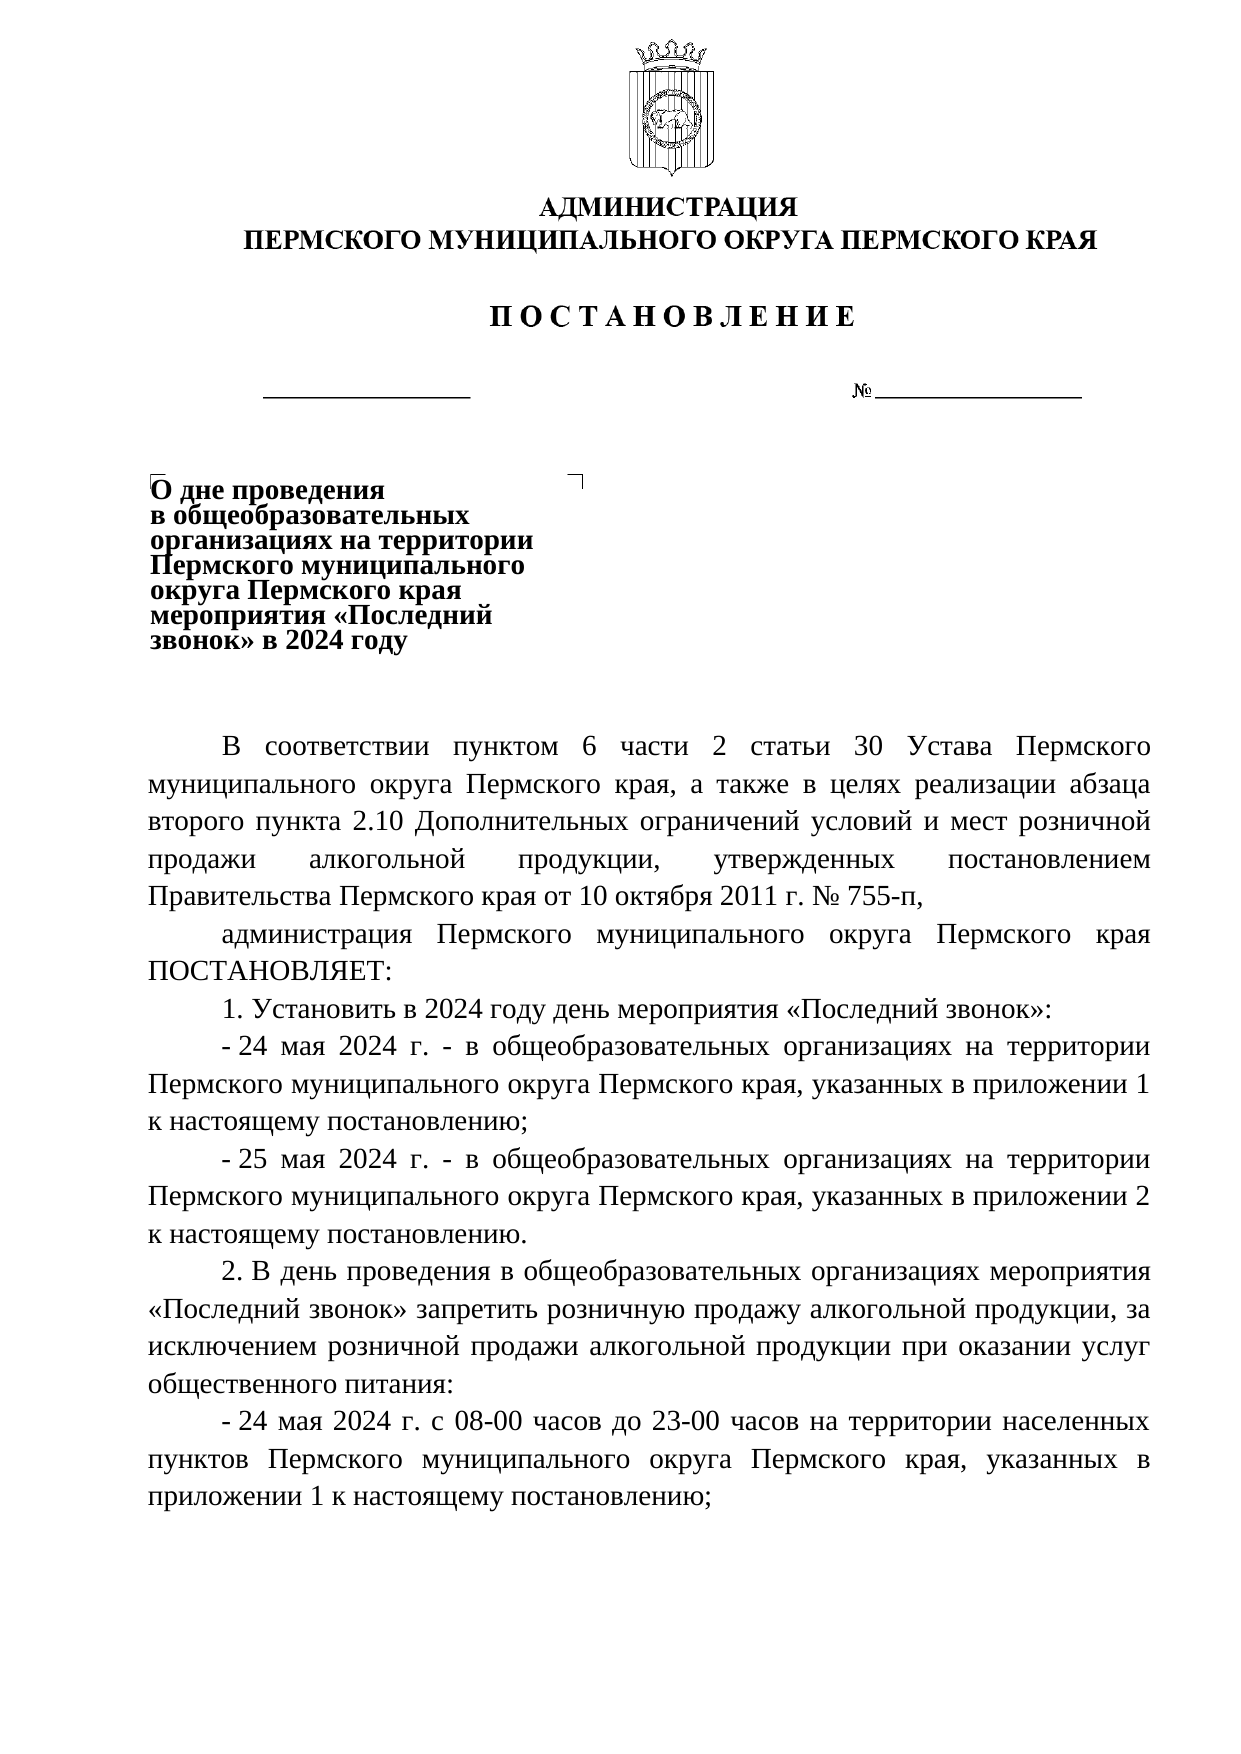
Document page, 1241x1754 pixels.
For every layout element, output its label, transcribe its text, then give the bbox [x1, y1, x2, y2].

text администрация Пермского муниципального округа Пермского края ПОСТАНОВЛЯЕТ: [148, 913, 1152, 988]
picture [156, 481, 166, 489]
list В день проведения в общеобразовательных организациях мероприятия «Последний звонок» запретить розничную продажу алкогольной продукции, за исключением розничной продажи алкогольной продукции при оказании услуг общественного питания: [148, 1251, 1152, 1401]
list Установить в 2024 году день мероприятия «Последний звонок»: [148, 988, 1152, 1026]
text - 24 мая 2024 г. - в общеобразовательных организациях на территории Пермского муниципального округа Пермского края, указанных в приложении 1 к настоящему постановлению; [148, 1026, 1152, 1138]
text В соответствии пунктом 6 части 2 статьи 30 Устава Пермского муниципального округа Пермского края, а также в целях реализации абзаца второго пункта 2.10 Дополнительных ограничений условий и мест розничной продажи алкогольной продукции, утвержденных постановлением Правительства Пермского края от 10 октября 2011 г. № 755-п, [148, 726, 1152, 913]
text - 25 мая 2024 г. - в общеобразовательных организациях на территории Пермского муниципального округа Пермского края, указанных в приложении 2 к настоящему постановлению. [148, 1138, 1152, 1251]
picture [150, 38, 1141, 489]
text - 24 мая 2024 г. с 08-00 часов до 23-00 часов на территории населенных пунктов Пермского муниципального округа Пермского края, указанных в приложении 1 к настоящему постановлению; [148, 1401, 1152, 1513]
